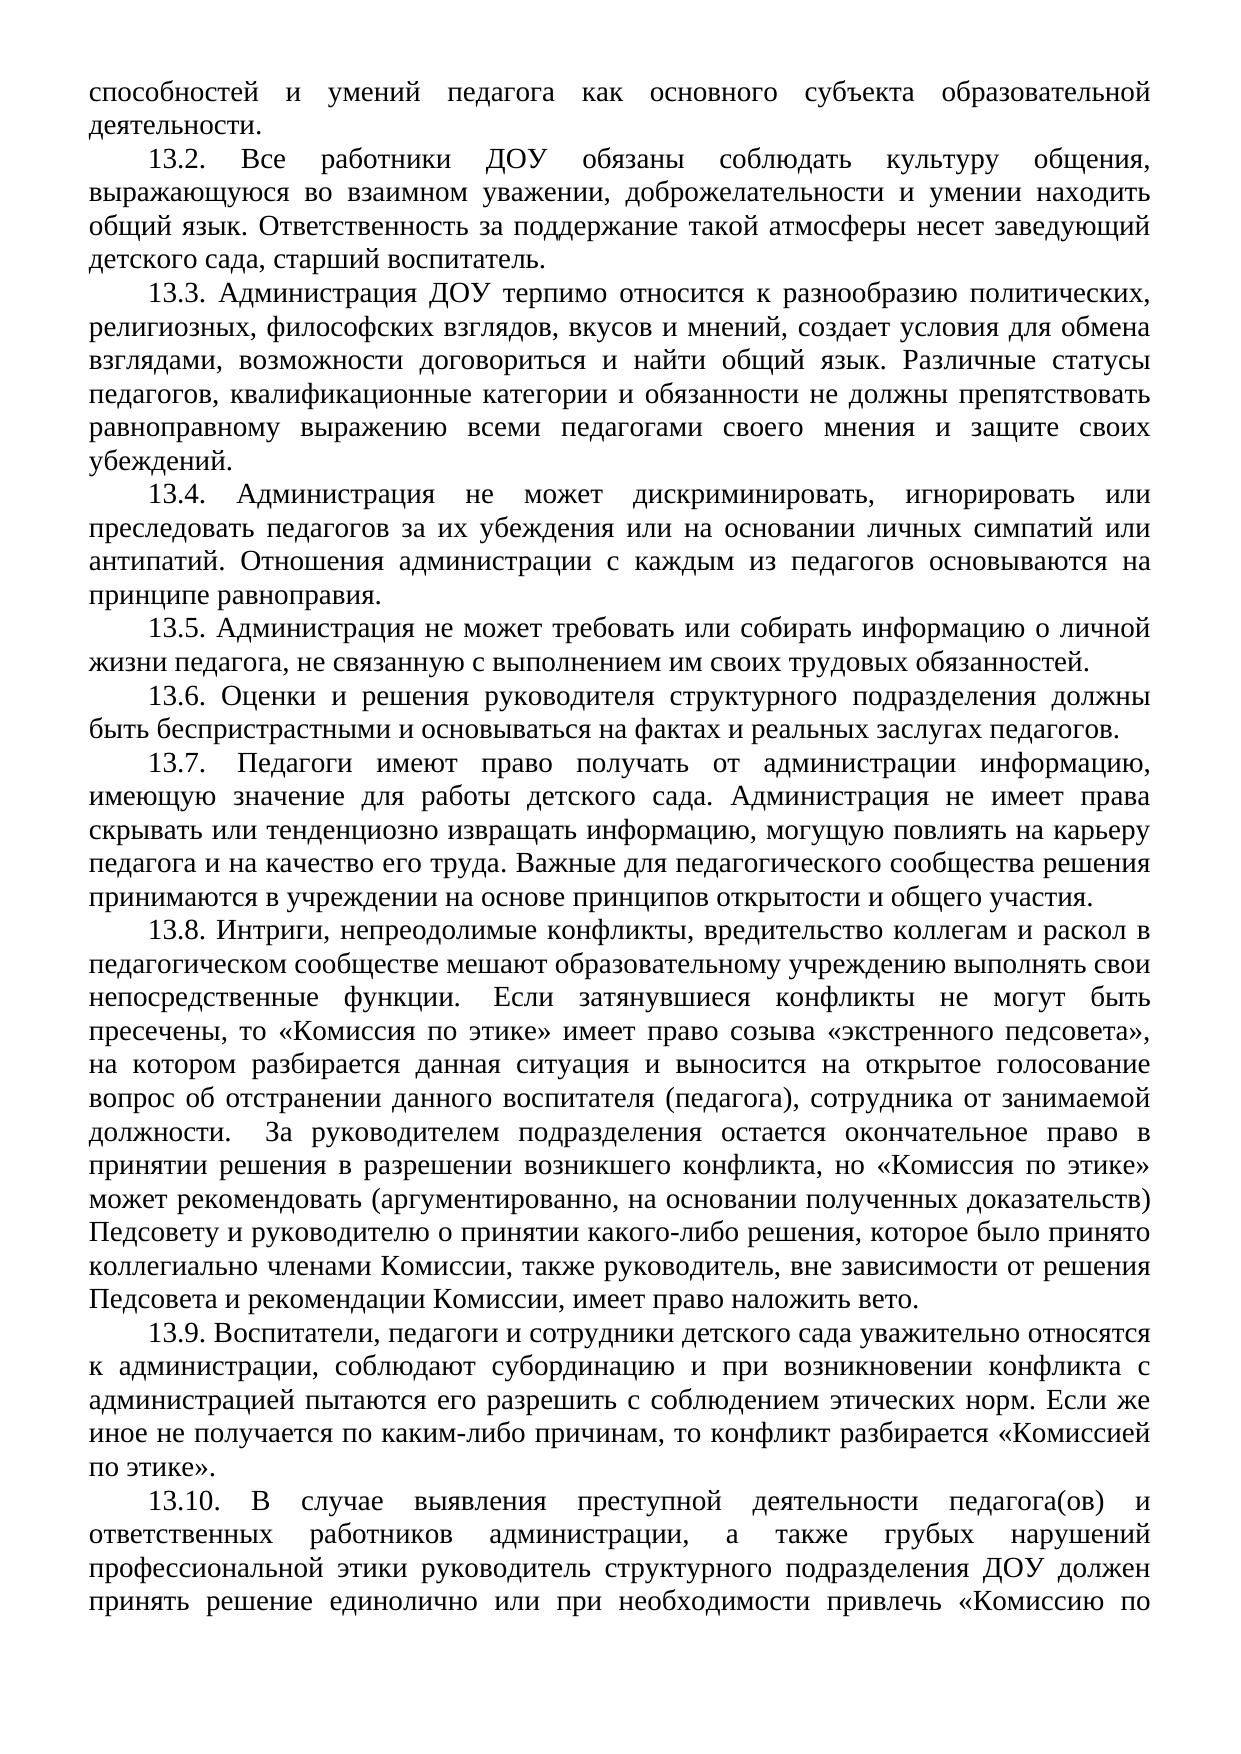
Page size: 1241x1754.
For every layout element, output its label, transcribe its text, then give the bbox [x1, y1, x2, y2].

text 13.5. Администрация не может требовать или собирать информацию о личной жизни педагога, не связанную с выполнением им своих трудовых обязанностей. [89, 611, 1152, 678]
text 13.2. Все работники ДОУ обязаны соблюдать культуру общения, выражающуюся во взаимном уважении, доброжелательности и умении находить общий язык. Ответственность за поддержание такой атмосферы несет заведующий детского сада, старший воспитатель. [89, 141, 1152, 275]
text 13.8. Интриги, непреодолимые конфликты, вредительство коллегам и раскол в педагогическом сообществе мешают образовательному учреждению выполнять свои непосредственные функции. Если затянувшиеся конфликты не могут быть пресечены, то «Комиссия по этике» имеет право созыва «экстренного педсовета», на котором разбирается данная ситуация и выносится на открытое голосование вопрос об отстранении данного воспитателя (педагога), сотрудника от занимаемой должности. За руководителем подразделения остается окончательное право в принятии решения в разрешении возникшего конфликта, но «Комиссия по этике» может рекомендовать (аргументированно, на основании полученных доказательств) Педсовету и руководителю о принятии какого-либо решения, которое было принято коллегиально членами Комиссии, также руководитель, вне зависимости от решения Педсовета и рекомендации Комиссии, имеет право наложить вето. [89, 912, 1152, 1315]
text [89, 1483, 1152, 1617]
text 13.7. Педагоги имеют право получать от администрации информацию, имеющую значение для работы детского сада. Администрация не имеет права скрывать или тенденциозно извращать информацию, могущую повлиять на карьеру педагога и на качество его труда. Важные для педагогического сообщества решения принимаются в учреждении на основе принципов открытости и общего участия. [89, 745, 1152, 912]
text 13.4. Администрация не может дискриминировать, игнорировать или преследовать педагогов за их убеждения или на основании личных симпатий или антипатий. Отношения администрации с каждым из педагогов основываются на принципе равноправия. [89, 476, 1152, 611]
text 13.9. Воспитатели, педагоги и сотрудники детского сада уважительно относятся к администрации, соблюдают субординацию и при возникновении конфликта с администрацией пытаются его разрешить с соблюдением этических норм. Если же иное не получается по каким-либо причинам, то конфликт разбирается «Комиссией по этике». [89, 1315, 1152, 1483]
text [89, 74, 1152, 141]
text 13.3. Администрация ДОУ терпимо относится к разнообразию политических, религиозных, философских взглядов, вкусов и мнений, создает условия для обмена взглядами, возможности договориться и найти общий язык. Различные статусы педагогов, квалификационные категории и обязанности не должны препятствовать равноправному выражению всеми педагогами своего мнения и защите своих убеждений. [89, 275, 1152, 476]
text 13.6. Оценки и решения руководителя структурного подразделения должны быть беспристрастными и основываться на фактах и реальных заслугах педагогов. [89, 678, 1152, 745]
